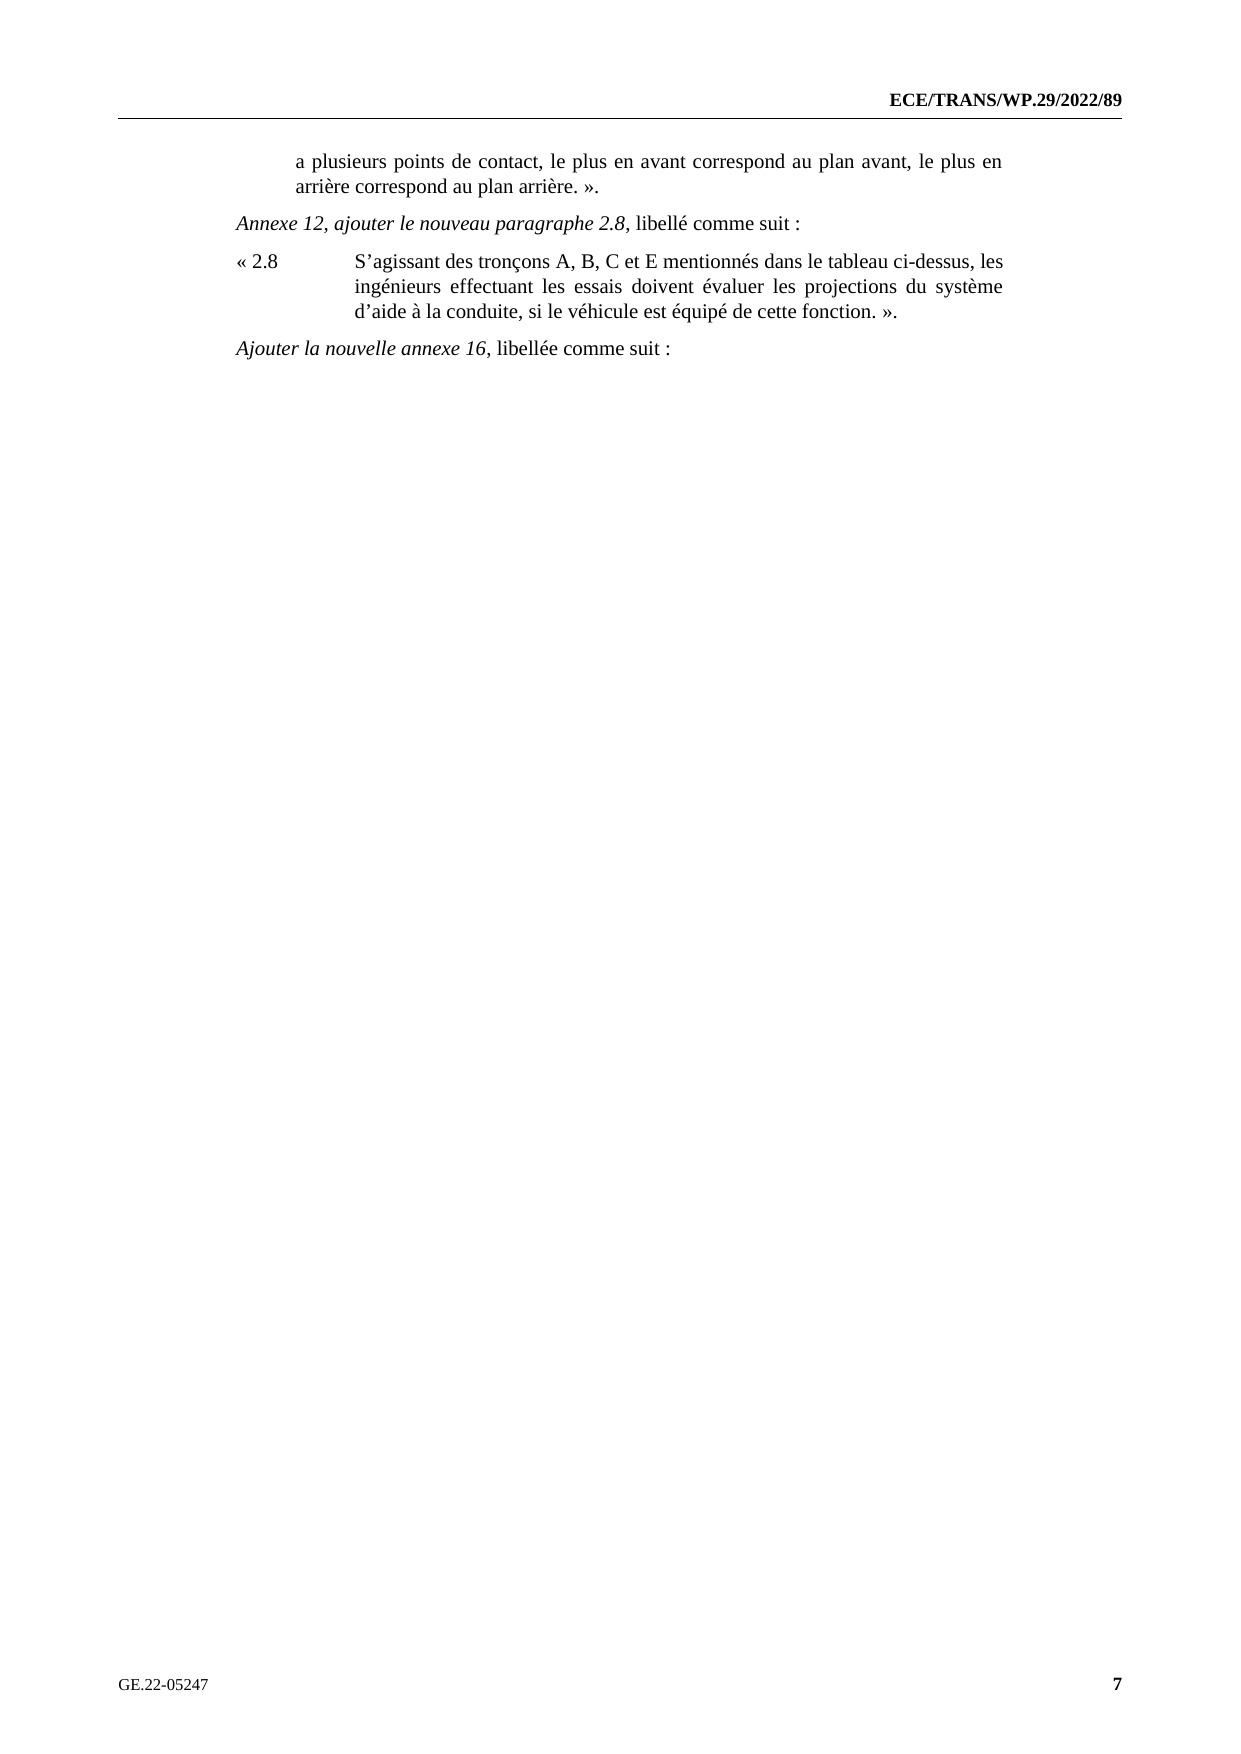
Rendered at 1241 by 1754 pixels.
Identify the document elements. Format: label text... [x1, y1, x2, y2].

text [236, 148, 1004, 198]
text Annexe 12, ajouter le nouveau paragraphe 2.8, libellé comme suit : [236, 210, 1004, 235]
text Ajouter la nouvelle annexe 16, libellée comme suit : [236, 335, 1068, 360]
text « 2.8 S’agissant des tronçons A, B, C et E mentionnés dans le tableau ci-dessus, les ingénieurs effectuant les essais doivent évaluer les projections du système d’aide à la conduite, si le véhicule est équipé de cette fonction. ». [236, 248, 1004, 323]
